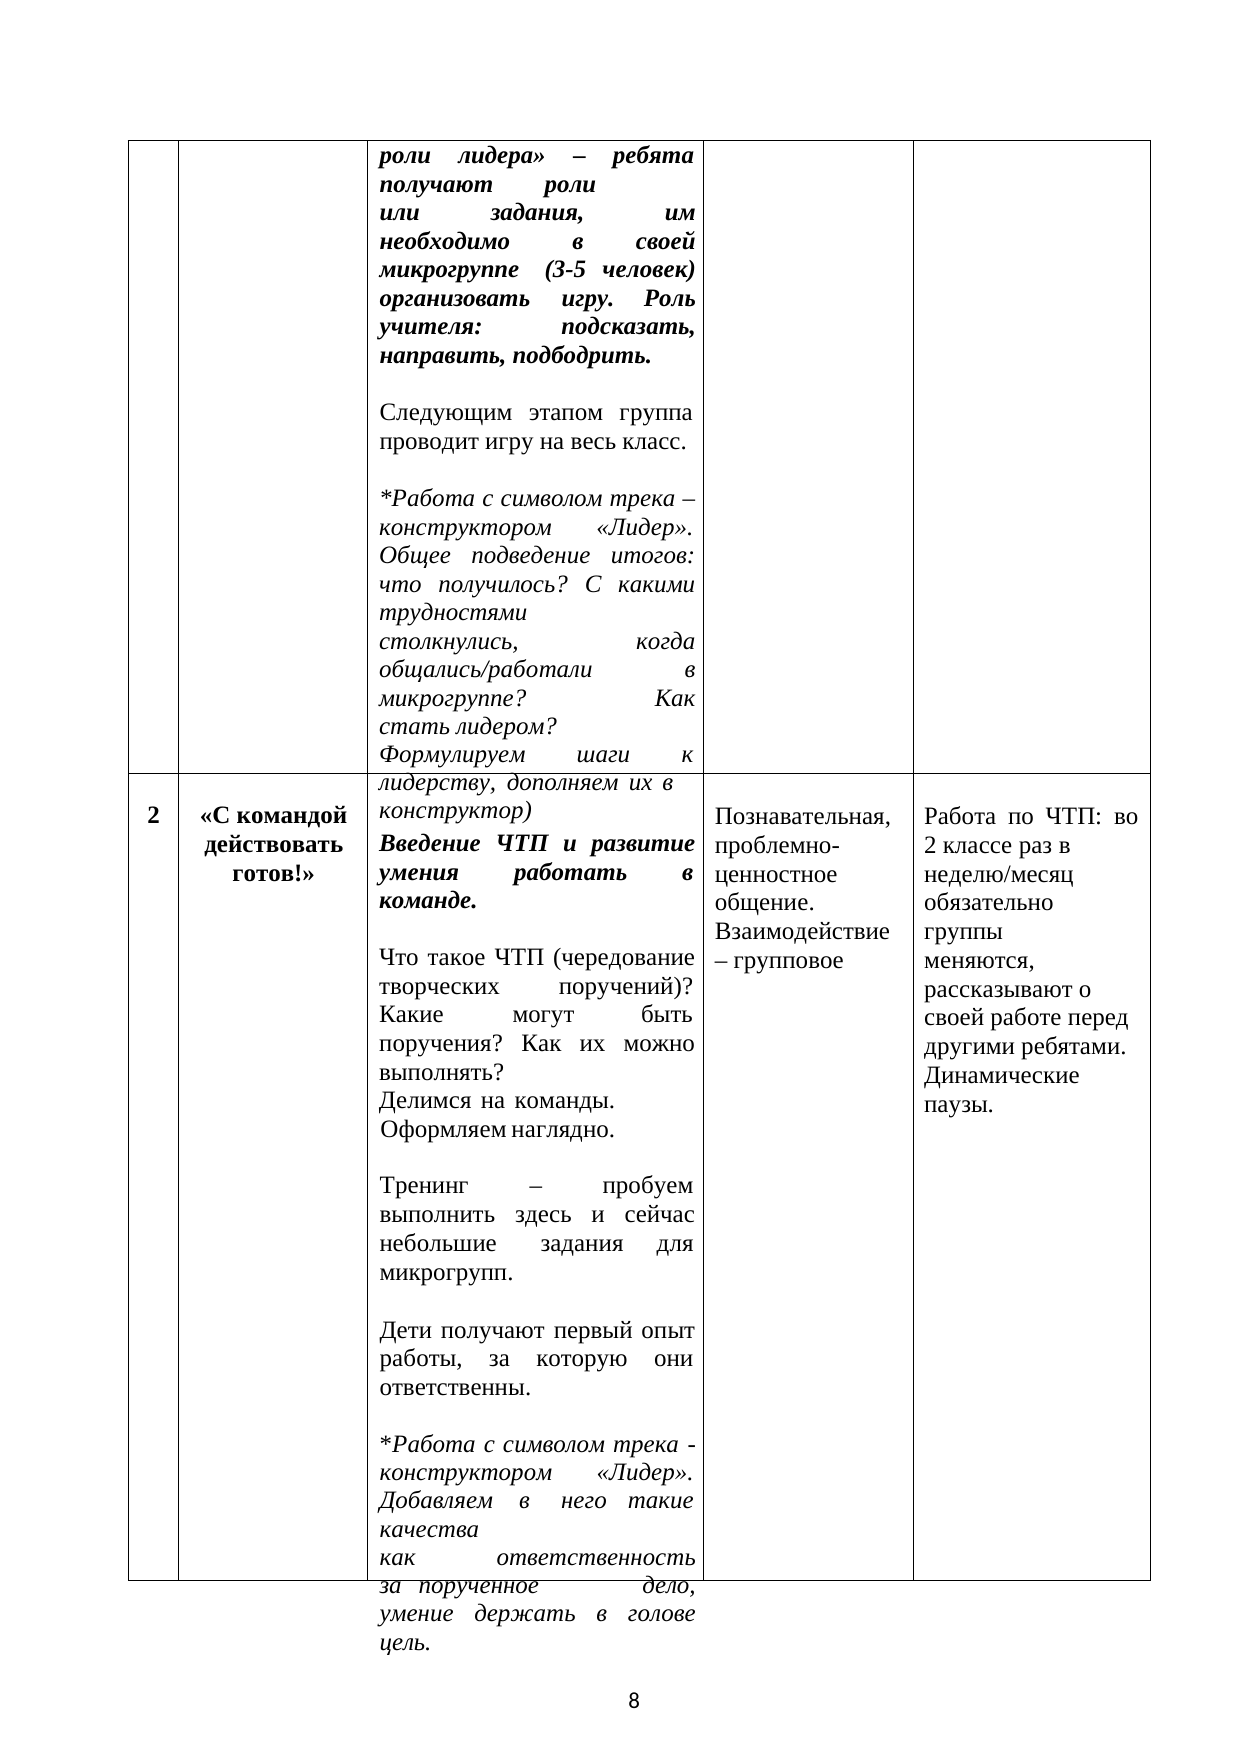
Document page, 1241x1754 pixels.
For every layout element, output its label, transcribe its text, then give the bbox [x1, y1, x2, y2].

text 8 [628, 1686, 1154, 1714]
text Что такое ЧТП (чередование творческих поручений)? Какие могут быть поручения? Как их можно выполнять? [379, 942, 695, 1086]
text Введение ЧТП и развитие умения работать в команде. [379, 828, 695, 914]
text Делимся на команды. Оформляемнаглядно. [373, 1086, 615, 1143]
text *Работа с символом трека -конструктором «Лидер». Добавляем в него такие качества как ответственность за порученное дело, умение держать в голове цель. [379, 1430, 695, 1655]
text Дети получают первый опыт работы, за которую они ответственны. [379, 1315, 695, 1401]
text 2 «С командой действовать [147, 800, 353, 858]
text Тренинг – пробуем выполнить здесь и сейчас небольшие задания для микрогрупп. [379, 1171, 695, 1286]
text меняются, рассказывают о своей работе перед другими ребятами. Динамические паузы. [924, 945, 1135, 1117]
text роли лидера» – ребята получают роли или задания, им необходимо в своей микрогруппе (3-5 человек) организовать игру. Роль учителя: подсказать, направить, подбодрить. [379, 140, 695, 369]
text готов!» [232, 858, 349, 887]
text Работа по ЧТП: во 2 классе раз в неделю/месяц обязательно группы [924, 801, 1144, 945]
text Следующим этапом группа проводит игру на весь класс. [379, 397, 698, 454]
text *Работа с символом трека – конструктором «Лидер». Общее подведение итогов: что получилось? С какими трудностями столкнулись, когда общались/работали в микрогруппе? Как стать лидером? [379, 483, 695, 740]
text Познавательная, проблемно-ценностное общение. Взаимодействие – групповое [714, 801, 897, 974]
text Формулируем шаги к лидерству, дополняем их в конструктор) [379, 740, 699, 824]
